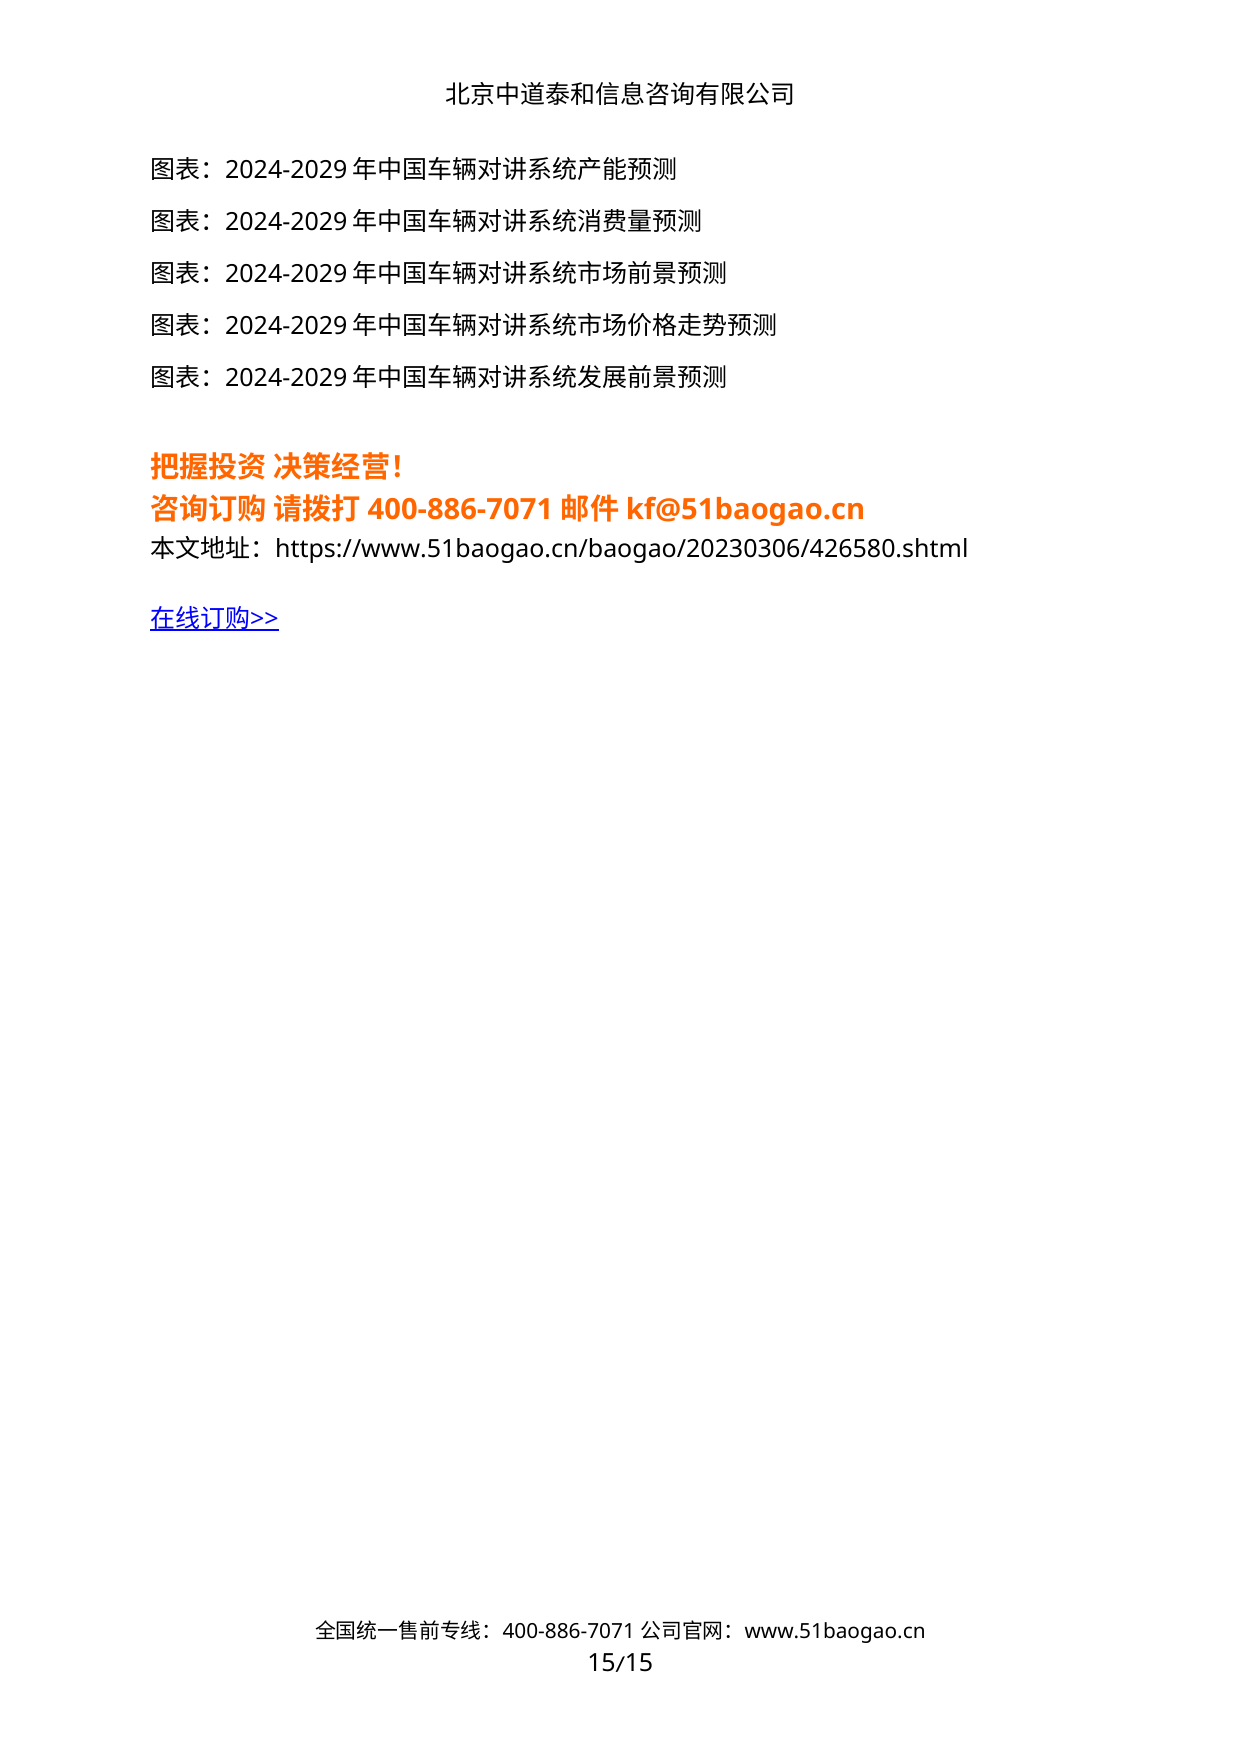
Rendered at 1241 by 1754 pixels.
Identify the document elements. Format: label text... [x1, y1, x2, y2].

text 在线订购>> [150, 564, 1090, 635]
text 图表：2024-2029年中国车辆对讲系统产能预测 [150, 150, 1090, 186]
text 图表：2024-2029年中国车辆对讲系统消费量预测 [150, 202, 1090, 238]
text 图表：2024-2029年中国车辆对讲系统市场价格走势预测 [150, 306, 1090, 342]
text 把握投资 决策经营！咨询订购 请拨打 400-886-7071 邮件 kf@51baogao.cn本文地址：https://www.51baogao.cn/baogao/20230306/426580.shtml [150, 409, 1090, 564]
text 图表：2024-2029年中国车辆对讲系统发展前景预测 [150, 357, 1090, 394]
text 图表：2024-2029年中国车辆对讲系统市场前景预测 [150, 254, 1090, 290]
